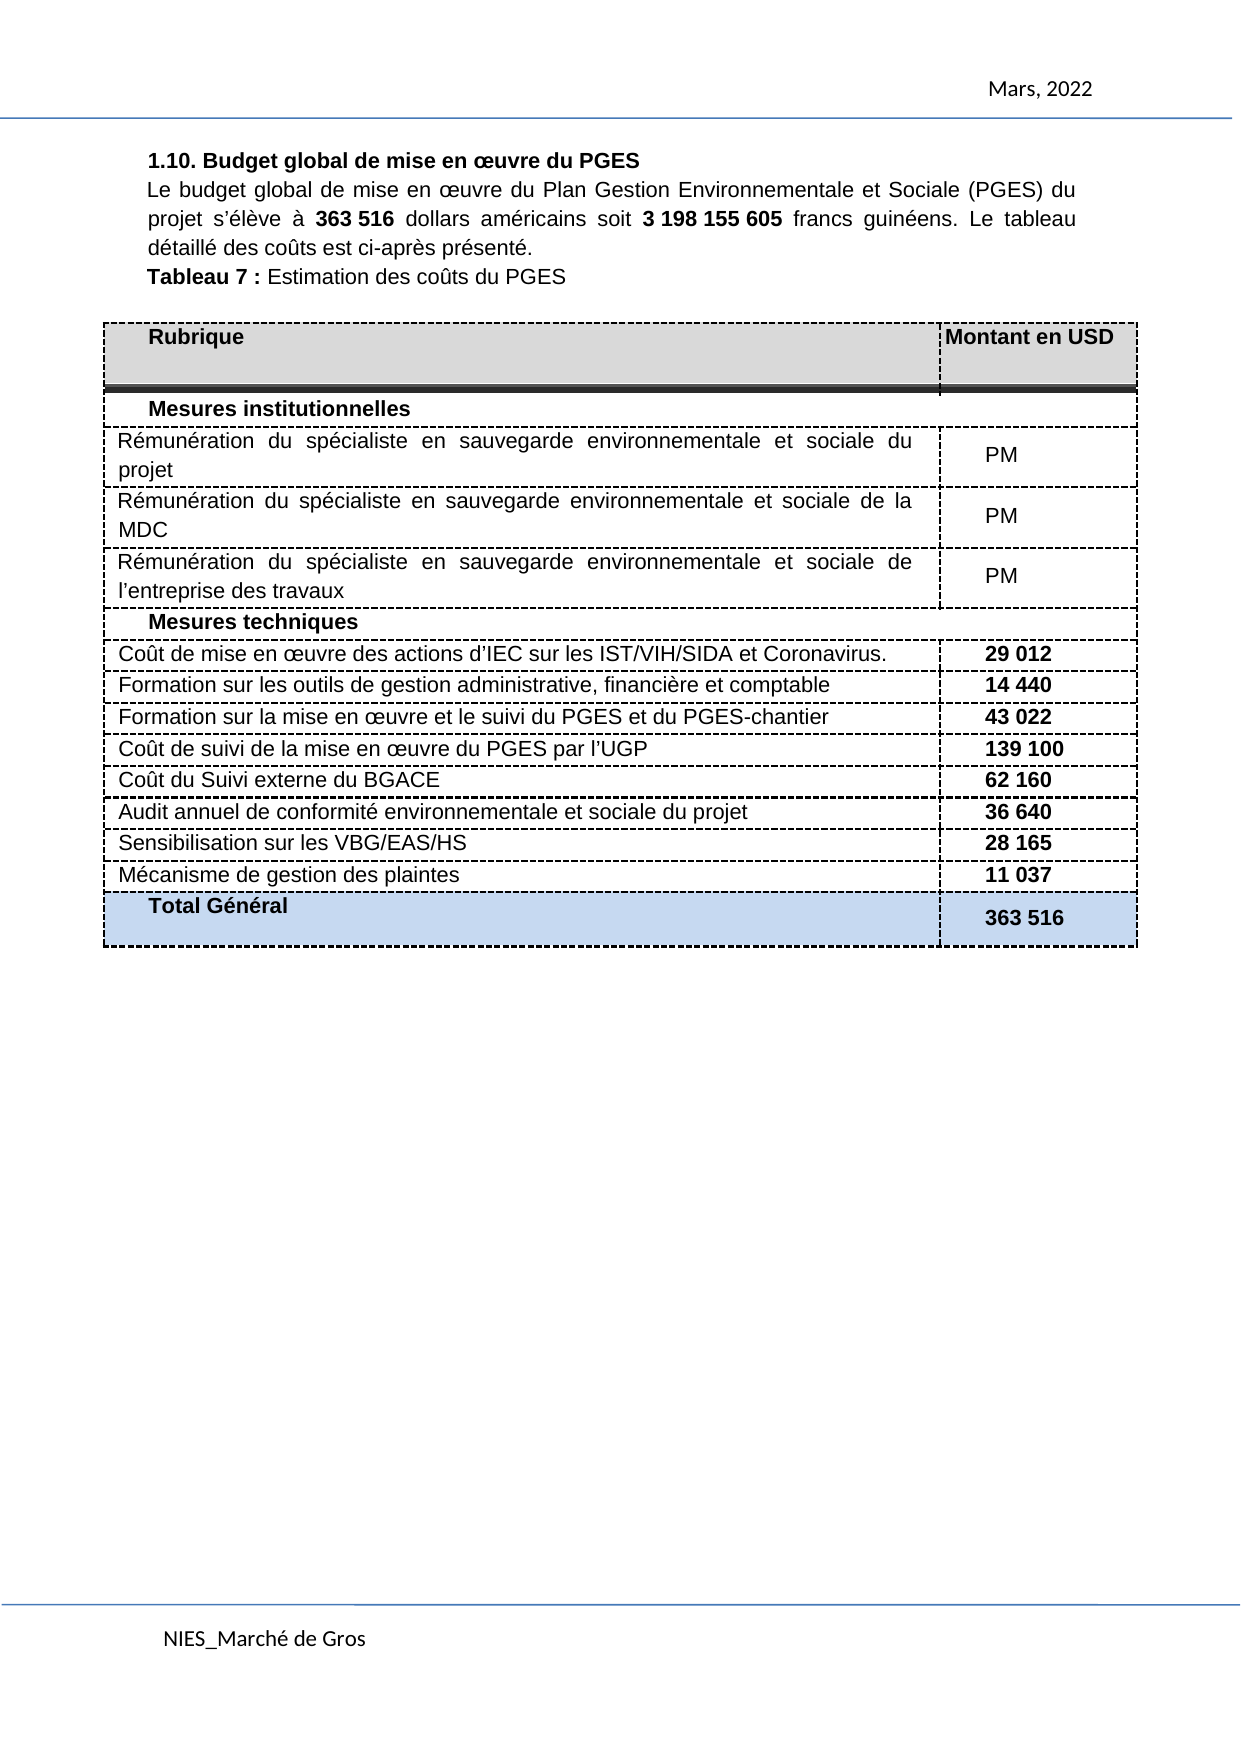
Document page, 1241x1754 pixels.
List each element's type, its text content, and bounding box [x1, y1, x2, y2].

subtitle 1.10. Budget global de mise en œuvre du PGES [148, 148, 1077, 173]
table_cell Total Général [104, 891, 940, 945]
table_cell Rémunération du spécialiste en sauvegarde environnementale et sociale de la MDC [104, 486, 940, 547]
table_cell 11 037 [940, 860, 1137, 891]
table_cell Coût de mise en œuvre des actions d’IEC sur les IST/VIH/SIDA et Coronavirus. [104, 639, 940, 670]
table_cell Audit annuel de conformité environnementale et sociale du projet [104, 796, 940, 828]
table_cell Coût du Suivi externe du BGACE [104, 765, 940, 796]
table_cell PM [940, 426, 1137, 486]
text Tableau 7 : Estimation des coûts du PGES [147, 264, 1077, 289]
table_cell 29 012 [940, 639, 1137, 670]
table_cell PM [940, 486, 1137, 547]
text Le budget global de mise en œuvre du Plan Gestion Environnementale et Sociale (PGES) du projet s’élève à 363 516 dollars américains soit 3 198 155 605 francs guinéens. Le tableau détaillé des coûts est ci-après présenté. [147, 177, 1077, 260]
table_cell Formation sur les outils de gestion administrative, financière et comptable [104, 670, 940, 702]
table_cell Mécanisme de gestion des plaintes [104, 860, 940, 891]
table_cell 62 160 [940, 765, 1137, 796]
table_cell Rémunération du spécialiste en sauvegarde environnementale et sociale du projet [104, 426, 940, 486]
table_cell 139 100 [940, 733, 1137, 765]
table_cell Formation sur la mise en œuvre et le suivi du PGES et du PGES-chantier [104, 702, 940, 733]
table_cell 14 440 [940, 670, 1137, 702]
table_cell Mesures institutionnelles [104, 395, 1137, 426]
table_cell 36 640 [940, 796, 1137, 828]
table_cell 28 165 [940, 828, 1137, 859]
table_header Rubrique [104, 322, 940, 383]
table_cell Mesures techniques [104, 607, 1137, 639]
table_cell PM [940, 547, 1137, 607]
table_cell Coût de suivi de la mise en œuvre du PGES par l’UGP [104, 733, 940, 765]
table_cell 363 516 [940, 891, 1137, 945]
table_cell Rémunération du spécialiste en sauvegarde environnementale et sociale de l’entreprise des travaux [104, 547, 940, 607]
table_cell Sensibilisation sur les VBG/EAS/HS [104, 828, 940, 859]
table_cell 43 022 [940, 702, 1137, 733]
table_header Montant en USD [940, 322, 1137, 383]
